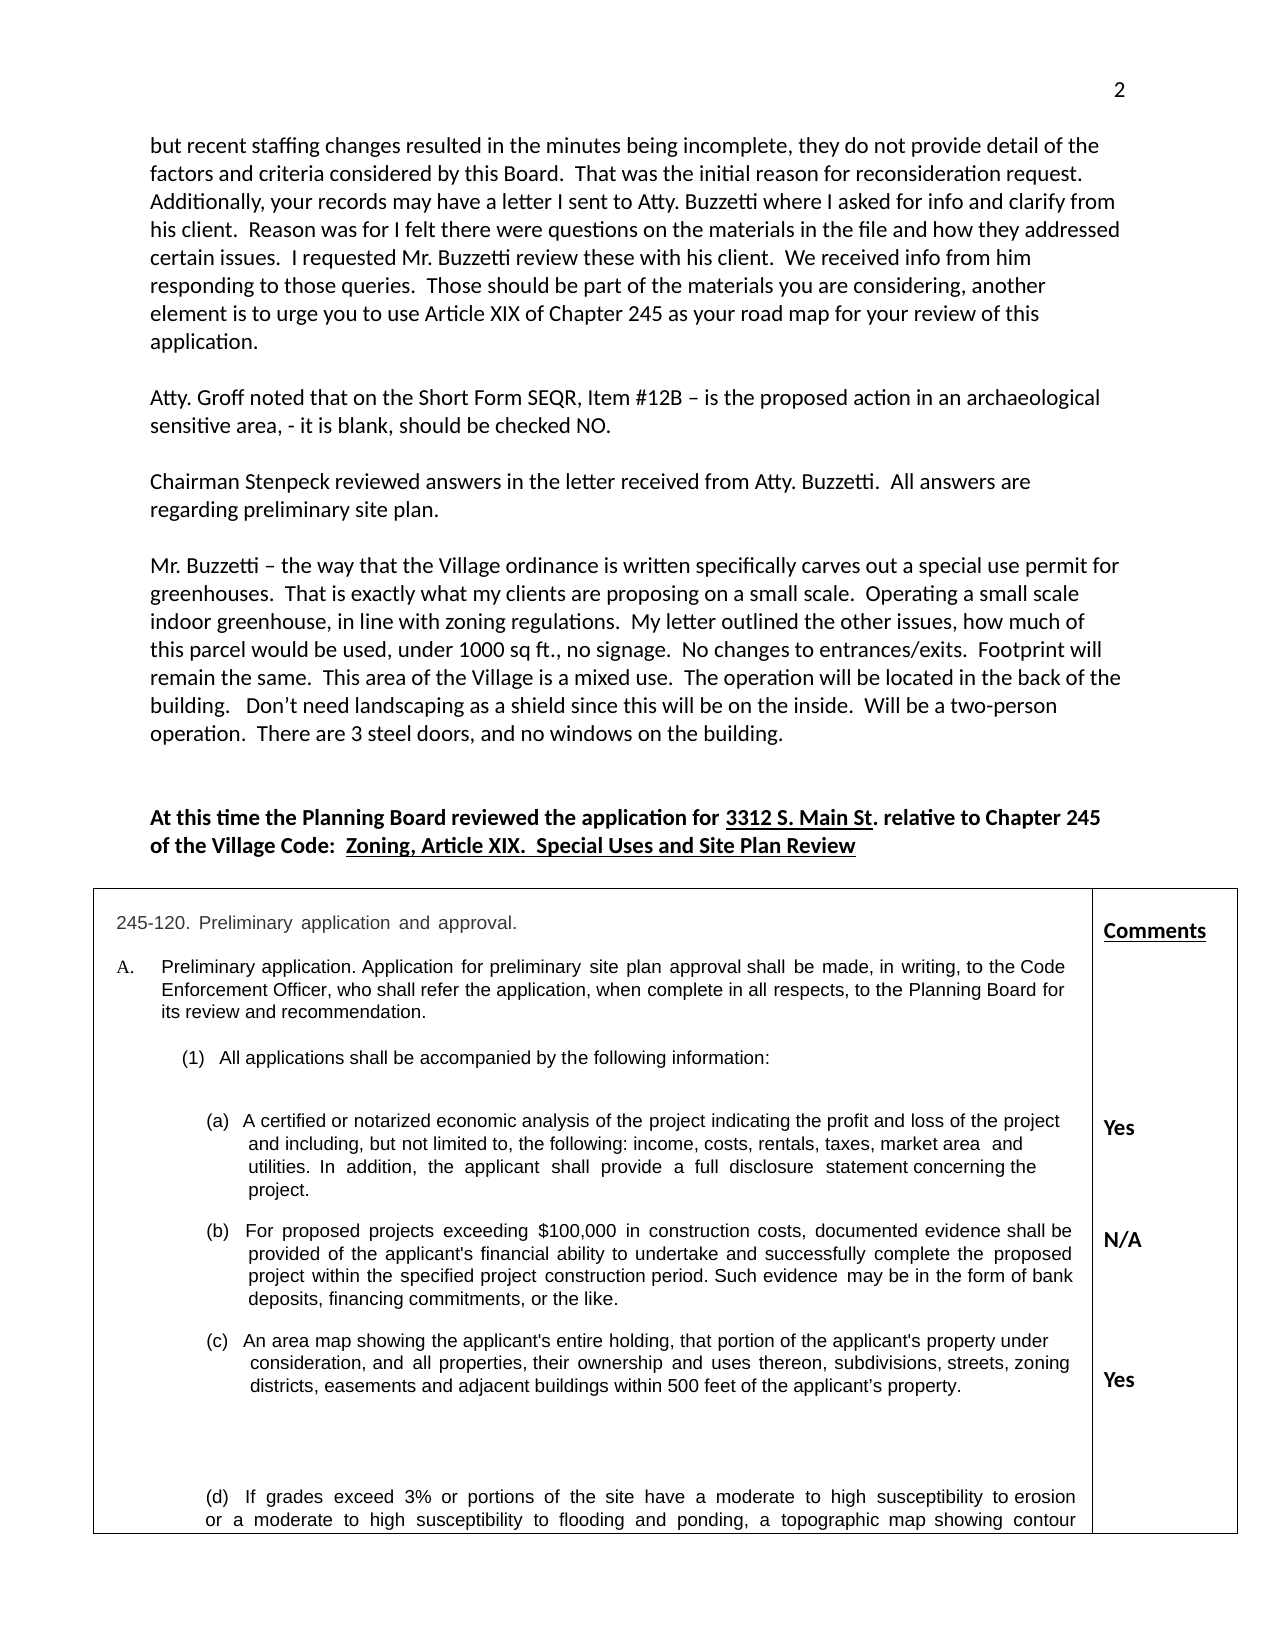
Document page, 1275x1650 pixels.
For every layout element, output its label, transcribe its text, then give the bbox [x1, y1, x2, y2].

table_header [94, 889, 1092, 1533]
text Atty. Groff noted that on the Short Form SEQR, Item #12B – is the proposed action in an archaeological sensitive area, - it is blank, should be checked NO. [150, 383, 1125, 439]
text Mr. Buzzetti – the way that the Village ordinance is written specifically carves out a special use permit for greenhouses. That is exactly what my clients are proposing on a small scale. Operating a small scale indoor greenhouse, in line with zoning regulations. My letter outlined the other issues, how much of this parcel would be used, under 1000 sq ft., no signage. No changes to entrances/exits. Footprint will remain the same. This area of the Village is a mixed use. The operation will be located in the back of the building. Don’t need landscaping as a shield since this will be on the inside. Will be a two-person operation. There are 3 steel doors, and no windows on the building. [150, 551, 1125, 747]
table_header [1093, 889, 1237, 1533]
text Chairman Stenpeck reviewed answers in the letter received from Atty. Buzzetti. All answers are regarding preliminary site plan. [150, 467, 1125, 523]
text At this time the Planning Board reviewed the application for 3312 S. Main St. relative to Chapter 245 of the Village Code: Zoning, Article XIX. Special Uses and Site Plan Review [150, 803, 1125, 859]
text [150, 131, 1125, 355]
